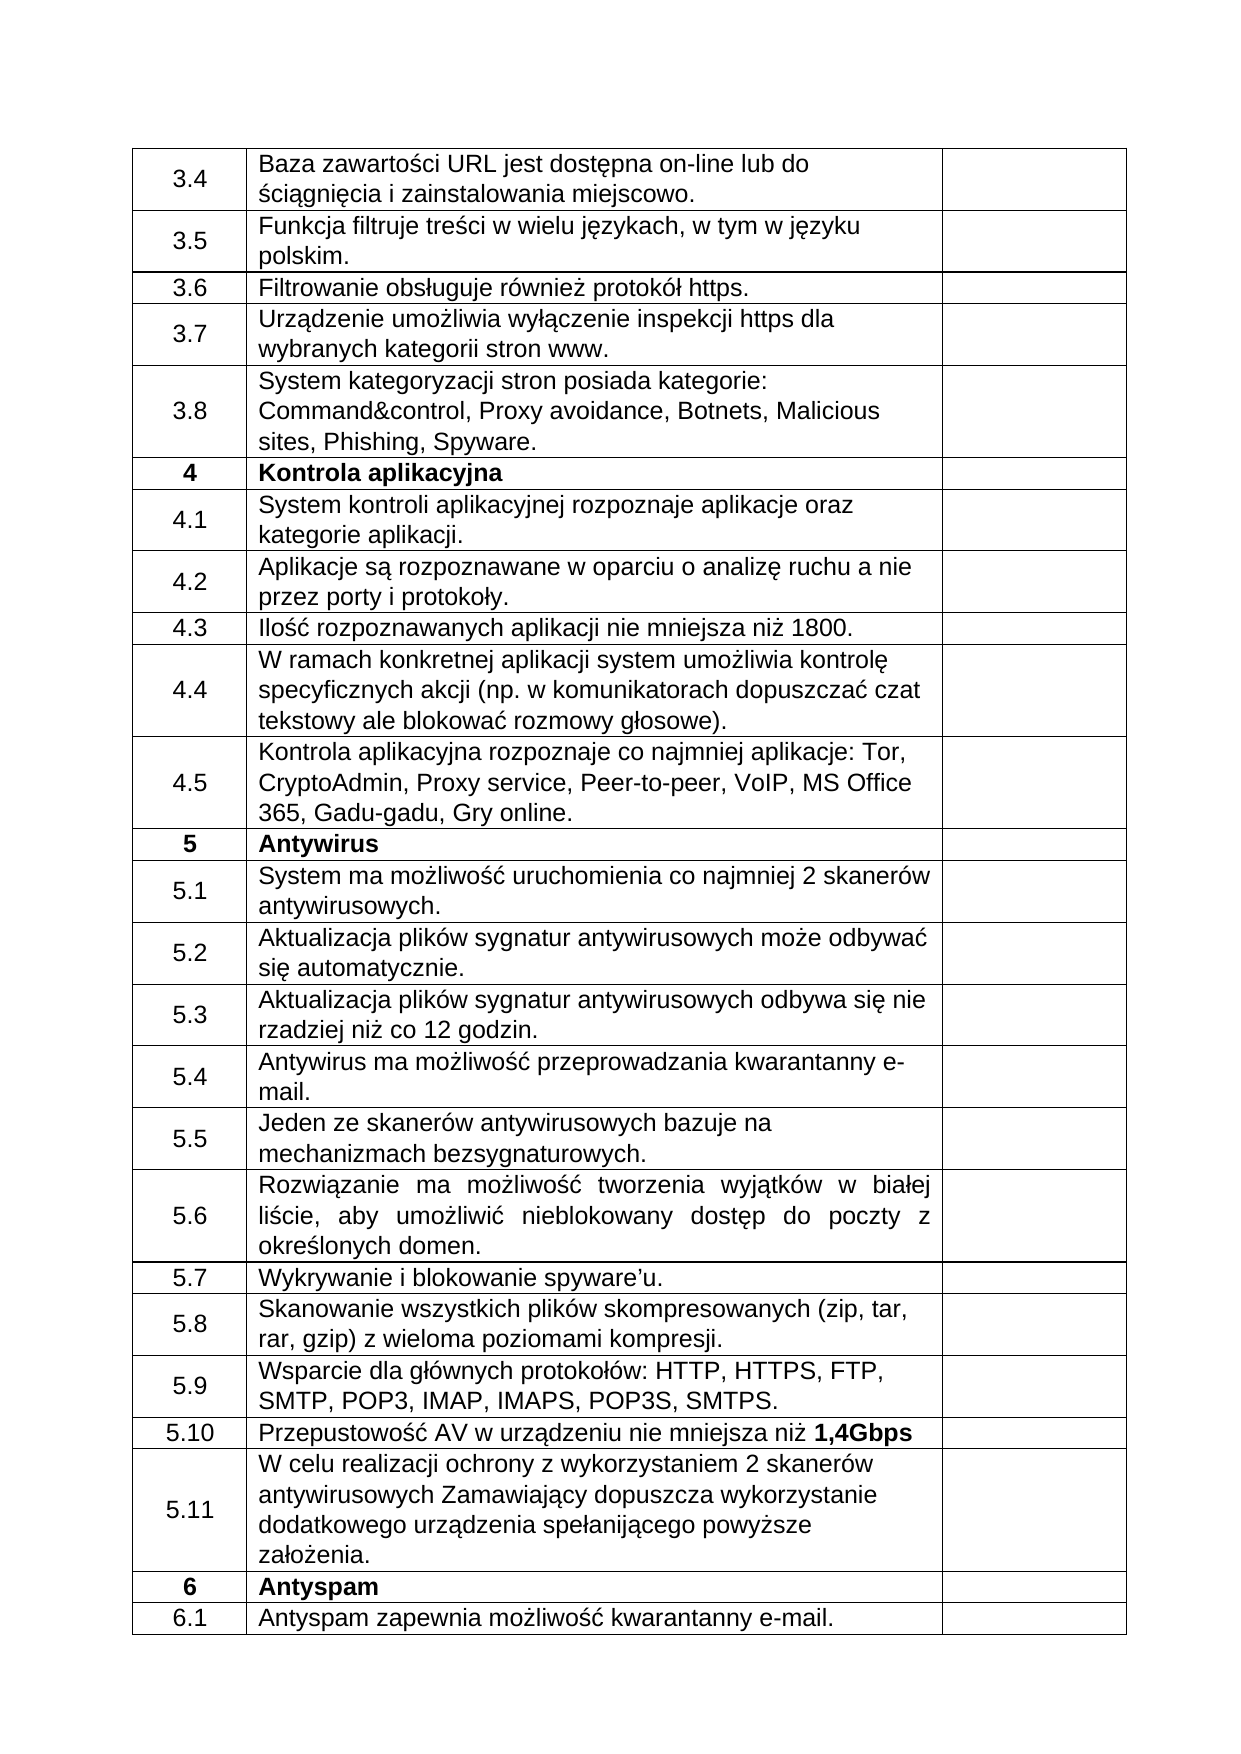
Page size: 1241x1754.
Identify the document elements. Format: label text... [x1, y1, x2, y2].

table_cell [943, 551, 1126, 612]
table_cell W ramach konkretnej aplikacji system umożliwia kontrolę specyficznych akcji (np. w komunikatorach dopuszczać czat tekstowy ale blokować rozmowy głosowe). [247, 645, 942, 736]
table_cell [943, 861, 1126, 922]
table_cell 5.11 [133, 1449, 246, 1571]
table_cell 5.10 [133, 1418, 246, 1448]
table_cell System ma możliwość uruchomienia co najmniej 2 skanerów antywirusowych. [247, 861, 942, 922]
table_cell 4.2 [133, 551, 246, 612]
table_cell Jeden ze skanerów antywirusowych bazuje na mechanizmach bezsygnaturowych. [247, 1108, 942, 1169]
table_cell Urządzenie umożliwia wyłączenie inspekcji https dla wybranych kategorii stron www. [247, 304, 942, 365]
table_cell 4.4 [133, 645, 246, 736]
table_cell 5.1 [133, 861, 246, 922]
table_cell Antyspam zapewnia możliwość kwarantanny e-mail. [247, 1603, 942, 1634]
table_cell [943, 645, 1126, 736]
table_cell 3.8 [133, 366, 246, 457]
table_cell Ilość rozpoznawanych aplikacji nie mniejsza niż 1800. [247, 613, 942, 644]
table_cell [943, 273, 1126, 303]
table_cell Filtrowanie obsługuje również protokół https. [247, 273, 942, 303]
table_cell 4 [133, 458, 246, 488]
table_cell Skanowanie wszystkich plików skompresowanych (zip, tar, rar, gzip) z wieloma poziomami kompresji. [247, 1294, 942, 1355]
table_cell 5.9 [133, 1356, 246, 1417]
table_cell [943, 458, 1126, 488]
table_cell [943, 737, 1126, 828]
table_cell Wykrywanie i blokowanie spyware’u. [247, 1263, 942, 1293]
table_cell [943, 1170, 1126, 1261]
table_cell 4.5 [133, 737, 246, 828]
table_cell [943, 1263, 1126, 1293]
table_cell System kategoryzacji stron posiada kategorie: Command&control, Proxy avoidance, Botnets, Malicious sites, Phishing, Spyware. [247, 366, 942, 457]
table_cell [943, 829, 1126, 860]
table_cell Kontrola aplikacyjna [247, 458, 942, 488]
table_cell 5.5 [133, 1108, 246, 1169]
table_cell Baza zawartości URL jest dostępna on-line lub do ściągnięcia i zainstalowania miejscowo. [247, 149, 942, 209]
table_cell [943, 923, 1126, 983]
table_cell [943, 1603, 1126, 1634]
table_cell 5.6 [133, 1170, 246, 1261]
table_cell W celu realizacji ochrony z wykorzystaniem 2 skanerów antywirusowych Zamawiający dopuszcza wykorzystanie dodatkowego urządzenia spełanijącego powyższe założenia. [247, 1449, 942, 1571]
table_cell [943, 149, 1126, 209]
table_cell System kontroli aplikacyjnej rozpoznaje aplikacje oraz kategorie aplikacji. [247, 490, 942, 550]
table_cell [943, 1046, 1126, 1107]
table_cell Funkcja filtruje treści w wielu językach, w tym w języku polskim. [247, 211, 942, 271]
table_cell 5.4 [133, 1046, 246, 1107]
table_cell 5.2 [133, 923, 246, 983]
table_cell Przepustowość AV w urządzeniu nie mniejsza niż 1,4Gbps [247, 1418, 942, 1448]
table_cell Antywirus ma możliwość przeprowadzania kwarantanny e-mail. [247, 1046, 942, 1107]
table_cell Antywirus [247, 829, 942, 860]
table_cell [943, 1418, 1126, 1448]
table_cell [943, 1108, 1126, 1169]
table_cell Antyspam [247, 1572, 942, 1602]
table_cell 4.1 [133, 490, 246, 550]
table_cell Rozwiązanie ma możliwość tworzenia wyjątków w białej liście, aby umożliwić nieblokowany dostęp do poczty z określonych domen. [247, 1170, 942, 1261]
table_cell 6.1 [133, 1603, 246, 1634]
table_cell [943, 366, 1126, 457]
table_cell [943, 1449, 1126, 1571]
table_cell [943, 1294, 1126, 1355]
table_cell [943, 490, 1126, 550]
table_cell [943, 985, 1126, 1045]
table_cell Wsparcie dla głównych protokołów: HTTP, HTTPS, FTP, SMTP, POP3, IMAP, IMAPS, POP3S, SMTPS. [247, 1356, 942, 1417]
table_cell [943, 211, 1126, 271]
table_cell 4.3 [133, 613, 246, 644]
table_cell Aktualizacja plików sygnatur antywirusowych może odbywać się automatycznie. [247, 923, 942, 983]
table_cell 3.5 [133, 211, 246, 271]
table_cell [943, 304, 1126, 365]
table_cell 5.3 [133, 985, 246, 1045]
table_cell [943, 613, 1126, 644]
table_cell 6 [133, 1572, 246, 1602]
table_cell [943, 1572, 1126, 1602]
table_cell 5.8 [133, 1294, 246, 1355]
table_cell Aplikacje są rozpoznawane w oparciu o analizę ruchu a nie przez porty i protokoły. [247, 551, 942, 612]
table_cell Kontrola aplikacyjna rozpoznaje co najmniej aplikacje: Tor, CryptoAdmin, Proxy service, Peer-to-peer, VoIP, MS Office 365, Gadu-gadu, Gry online. [247, 737, 942, 828]
table_cell 5 [133, 829, 246, 860]
table_cell 5.7 [133, 1263, 246, 1293]
table_cell [943, 1356, 1126, 1417]
table_cell 3.4 [133, 149, 246, 209]
table_cell 3.6 [133, 273, 246, 303]
table_cell 3.7 [133, 304, 246, 365]
table_cell Aktualizacja plików sygnatur antywirusowych odbywa się nie rzadziej niż co 12 godzin. [247, 985, 942, 1045]
